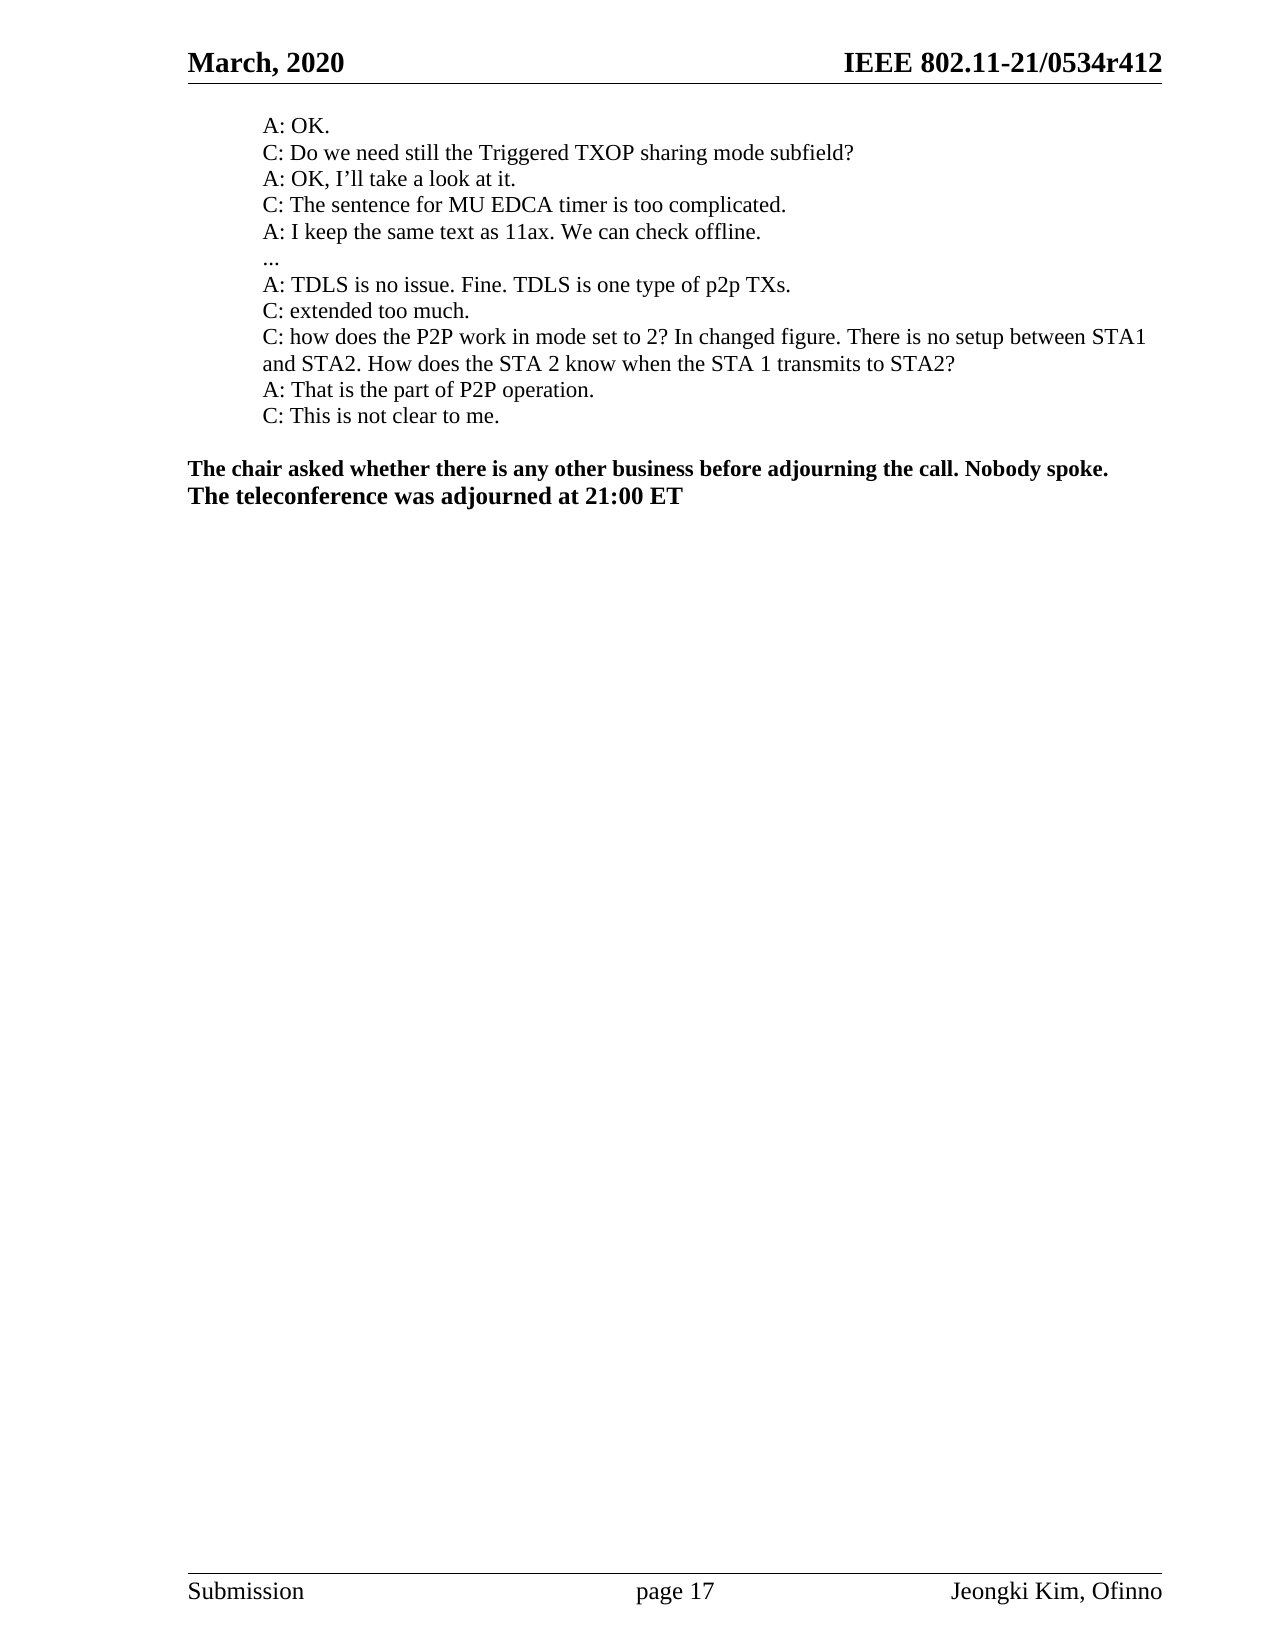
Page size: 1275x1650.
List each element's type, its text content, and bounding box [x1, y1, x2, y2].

text The chair asked whether there is any other business before adjourning the call. Nobody spoke. [187, 455, 1162, 481]
text The teleconference was adjourned at 21:00 ET [187, 481, 1162, 510]
list A: OK, I’ll take a look at it. [262, 165, 1162, 192]
list A: I keep the same text as 11ax. We can check offline. [262, 218, 1162, 244]
list C: This is not clear to me. [262, 402, 1162, 429]
list C: Do we need still the Triggered TXOP sharing mode subfield? [262, 139, 1162, 165]
list C: how does the P2P work in mode set to 2? In changed figure. There is no setup between STA1 and STA2. How does the STA 2 know when the STA 1 transmits to STA2? [262, 323, 1162, 376]
list ... [262, 244, 1162, 271]
list A: OK. [262, 112, 1162, 139]
list C: The sentence for MU EDCA timer is too complicated. [262, 192, 1162, 218]
list A: TDLS is no issue. Fine. TDLS is one type of p2p TXs. [262, 271, 1162, 297]
list C: extended too much. [262, 297, 1162, 323]
list A: That is the part of P2P operation. [262, 376, 1162, 402]
